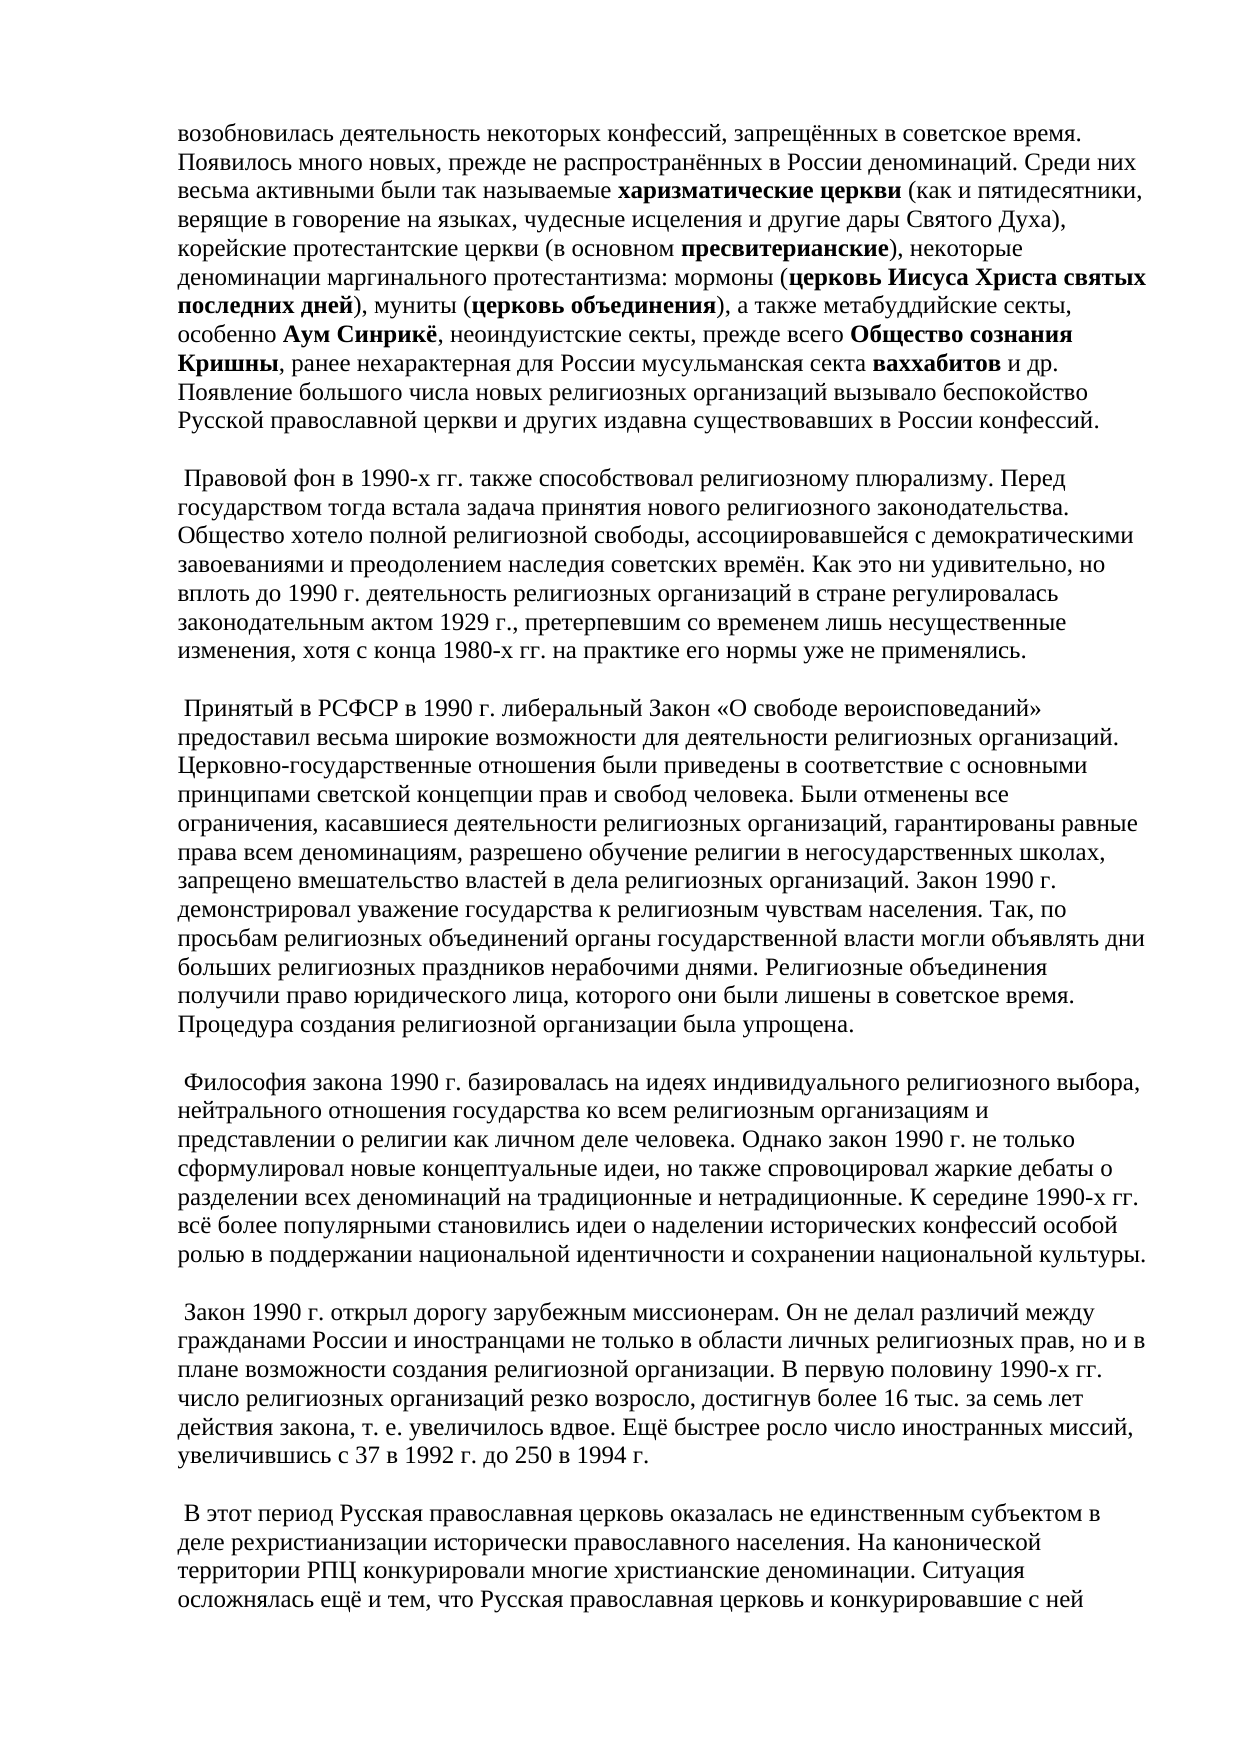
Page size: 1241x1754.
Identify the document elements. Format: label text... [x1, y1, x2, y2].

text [177, 118, 1152, 434]
text Закон 1990 г. открыл дорогу зарубежным миссионерам. Он не делал различий между гражданами России и иностранцами не только в области личных религиозных прав, но и в плане возможности создания религиозной организации. В первую половину 1990-х гг. число религиозных организаций резко возросло, достигнув более 16 тыс. за семь лет действия закона, т. е. увеличилось вдвое. Ещё быстрее росло число иностранных миссий, увеличившись с 37 в 1992 г. до 250 в 1994 г. [177, 1297, 1152, 1469]
text Правовой фон в 1990-х гг. также способствовал религиозному плюрализму. Перед государством тогда встала задача принятия нового религиозного законодательства. Общество хотело полной религиозной свободы, ассоциировавшейся с демократическими завоеваниями и преодолением наследия советских времён. Как это ни удивительно, но вплоть до 1990 г. деятельность религиозных организаций в стране регулировалась законодательным актом 1929 г., претерпевшим со временем лишь несущественные изменения, хотя с конца 1980-х гг. на практике его нормы уже не применялись. [177, 463, 1152, 664]
text Философия закона 1990 г. базировалась на идеях индивидуального религиозного выбора, нейтрального отношения государства ко всем религиозным организациям и представлении о религии как личном деле человека. Однако закон 1990 г. не только сформулировал новые концептуальные идеи, но также спровоцировал жаркие дебаты о разделении всех деноминаций на традиционные и нетрадиционные. К середине 1990-х гг. всё более популярными становились идеи о наделении исторических конфессий особой ролью в поддержании национальной идентичности и сохранении национальной культуры. [177, 1067, 1152, 1268]
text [177, 1498, 1152, 1613]
text Принятый в РСФСР в 1990 г. либеральный Закон «О свободе вероисповеданий» предоставил весьма широкие возможности для деятельности религиозных организаций. Церковно-государственные отношения были приведены в соответствие с основными принципами светской концепции прав и свобод человека. Были отменены все ограничения, касавшиеся деятельности религиозных организаций, гарантированы равные права всем деноминациям, разрешено обучение религии в негосударственных школах, запрещено вмешательство властей в дела религиозных организаций. Закон 1990 г. демонстрировал уважение государства к религиозным чувствам населения. Так, по просьбам религиозных объединений органы государственной власти могли объявлять дни больших религиозных праздников нерабочими днями. Религиозные объединения получили право юридического лица, которого они были лишены в советское время. Процедура создания религиозной организации была упрощена. [177, 693, 1152, 1038]
